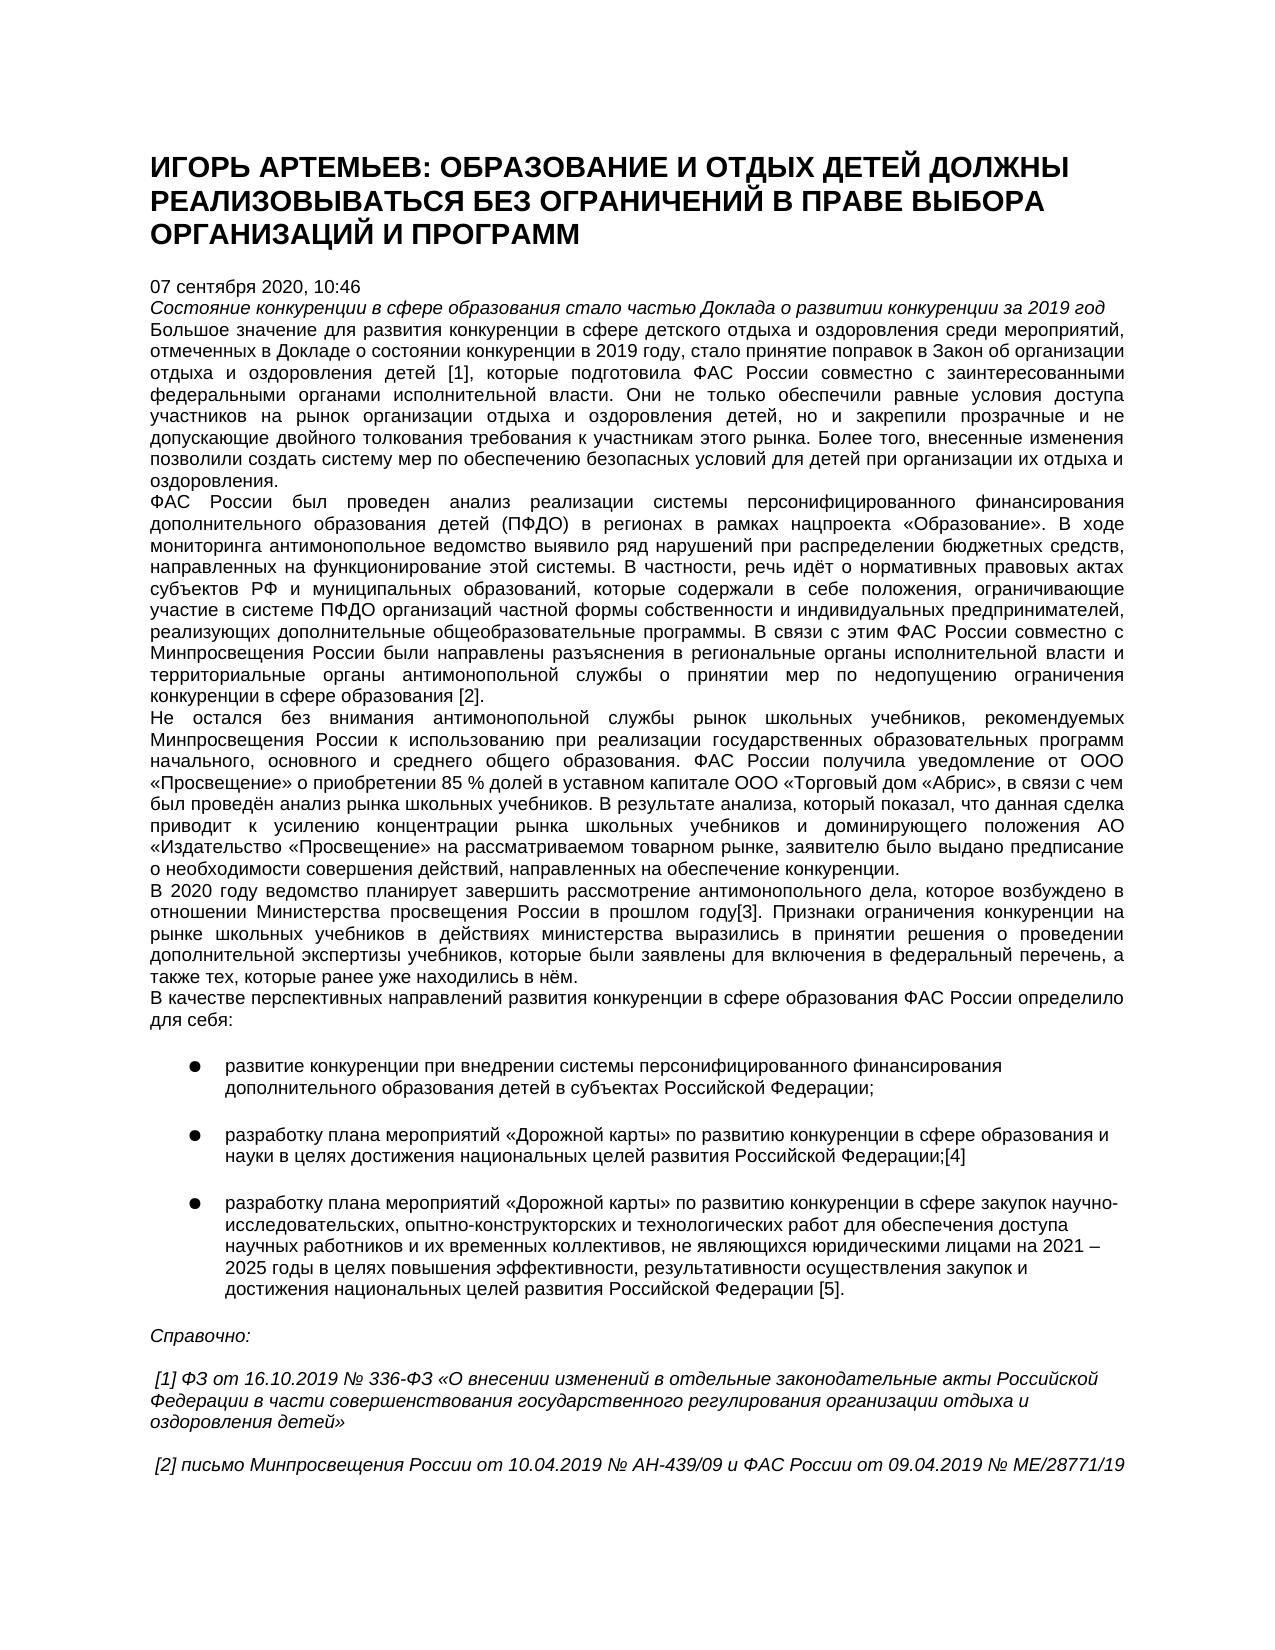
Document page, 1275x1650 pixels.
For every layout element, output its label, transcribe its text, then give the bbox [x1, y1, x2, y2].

text В 2020 году ведомство планирует завершить рассмотрение антимонопольного дела, которое возбуждено в отношении Министерства просвещения России в прошлом году[3]. Признаки ограничения конкуренции на рынке школьных учебников в действиях министерства выразились в принятии решения о проведении дополнительной экспертизы учебников, которые были заявлены для включения в федеральный перечень, а также тех, которые ранее уже находились в нём. [150, 879, 1125, 987]
list разработку плана мероприятий «Дорожной карты» по развитию конкуренции в сфере закупок научно-исследовательских, опытно-конструкторских и технологических работ для обеспечения доступа научных работников и их временных коллективов, не являющихся юридическими лицами на 2021 – 2025 годы в целях повышения эффективности, результативности осуществления закупок и достижения национальных целей развития Российской Федерации [5]. [187, 1192, 1125, 1300]
subtitle Игорь Артемьев: Образование и отдых детей должны реализовываться без ограничений в праве выбора организаций и программ [150, 150, 1125, 251]
text 07 сентября 2020, 10:46 [150, 276, 1125, 297]
text ФАС России был проведен анализ реализации системы персонифицированного финансирования дополнительного образования детей (ПФДО) в регионах в рамках нацпроекта «Образование». В ходе мониторинга антимонопольное ведомство выявило ряд нарушений при распределении бюджетных средств, направленных на функционирование этой системы. В частности, речь идёт о нормативных правовых актах субъектов РФ и муниципальных образований, которые содержали в себе положения, ограничивающие участие в системе ПФДО организаций частной формы собственности и индивидуальных предпринимателей, реализующих дополнительные общеобразовательные программы. В связи с этим ФАС России совместно с Минпросвещения России были направлены разъяснения в региональные органы исполнительной власти и территориальные органы антимонопольной службы о принятии мер по недопущению ограничения конкуренции в сфере образования [2]. [150, 491, 1125, 707]
text Не остался без внимания антимонопольной службы рынок школьных учебников, рекомендуемых Минпросвещения России к использованию при реализации государственных образовательных программ начального, основного и среднего общего образования. ФАС России получила уведомление от ООО «Просвещение» о приобретении 85 % долей в уставном капитале ООО «Торговый дом «Абрис», в связи с чем был проведён анализ рынка школьных учебников. В результате анализа, который показал, что данная сделка приводит к усилению концентрации рынка школьных учебников и доминирующего положения АО «Издательство «Просвещение» на рассматриваемом товарном рынке, заявителю было выдано предписание о необходимости совершения действий, направленных на обеспечение конкуренции. [150, 707, 1125, 879]
text Большое значение для развития конкуренции в сфере детского отдыха и оздоровления среди мероприятий, отмеченных в Докладе о состоянии конкуренции в 2019 году, стало принятие поправок в Закон об организации отдыха и оздоровления детей [1], которые подготовила ФАС России совместно с заинтересованными федеральными органами исполнительной власти. Они не только обеспечили равные условия доступа участников на рынок организации отдыха и оздоровления детей, но и закрепили прозрачные и не допускающие двойного толкования требования к участникам этого рынка. Более того, внесенные изменения позволили создать систему мер по обеспечению безопасных условий для детей при организации их отдыха и оздоровления. [150, 319, 1125, 491]
list развитие конкуренции при внедрении системы персонифицированного финансирования дополнительного образования детей в субъектах Российской Федерации; [187, 1055, 1125, 1098]
text В качестве перспективных направлений развития конкуренции в сфере образования ФАС России определило для себя: [150, 987, 1125, 1030]
text Состояние конкуренции в сфере образования стало частью Доклада о развитии конкуренции за 2019 год [150, 297, 1125, 319]
list разработку плана мероприятий «Дорожной карты» по развитию конкуренции в сфере образования и науки в целях достижения национальных целей развития Российской Федерации;[4] [187, 1123, 1125, 1167]
